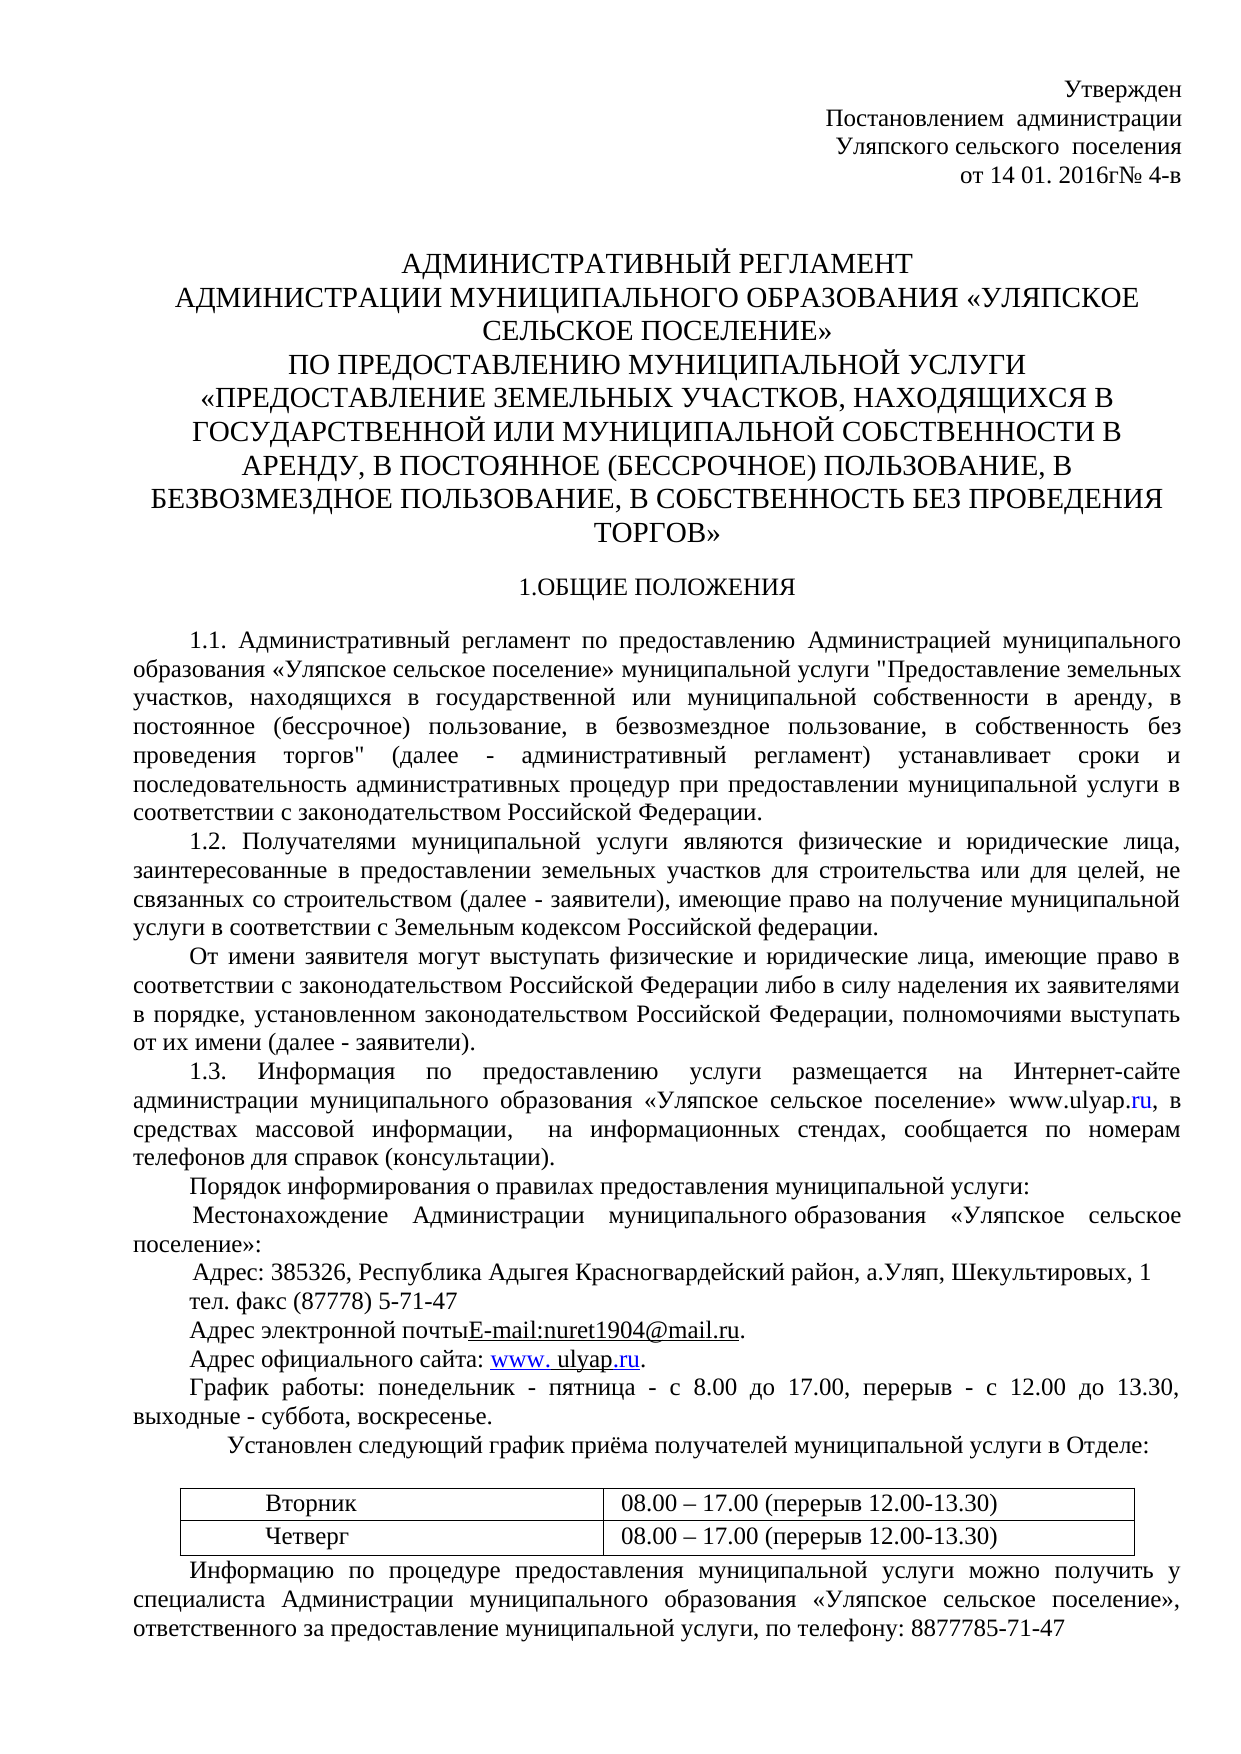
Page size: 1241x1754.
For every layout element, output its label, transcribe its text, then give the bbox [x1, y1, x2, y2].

text Порядок информирования о правилах предоставления муниципальной услуги: [133, 1171, 1181, 1200]
table_header Вторник [181, 1489, 603, 1520]
table_header 08.00 – 17.00 (перерыв 12.00-13.30) [604, 1489, 1134, 1520]
text 1.3. Информация по предоставлению услуги размещается на Интернет-сайте администрации муниципального образования «Уляпское сельское поселение» www.ulyap.ru, в средствах массовой информации, на информационных стендах, сообщается по номерам телефонов для справок (консультации). [133, 1056, 1181, 1171]
title АДМИНИСТРАЦИИ МУНИЦИПАЛЬНОГО ОБРАЗОВАНИЯ «УЛЯПСКОЕ СЕЛЬСКОЕ ПОСЕЛЕНИЕ» [133, 280, 1181, 347]
table_cell Четверг [181, 1521, 603, 1554]
text Адрес: 385326, Республика Адыгея Красногвардейский район, а.Уляп, Шекультировых, 1 [133, 1257, 1181, 1286]
text График работы: понедельник - пятница - с 8.00 до 17.00, перерыв - с 12.00 до 13.30, выходные - суббота, воскресенье. [133, 1372, 1181, 1430]
table_cell 08.00 – 17.00 (перерыв 12.00-13.30) [604, 1521, 1134, 1554]
text тел. факс (87778) 5-71-47 [133, 1286, 1181, 1315]
text От имени заявителя могут выступать физические и юридические лица, имеющие право в соответствии с законодательством Российской Федерации либо в силу наделения их заявителями в порядке, установленном законодательством Российской Федерации, полномочиями выступать от их имени (далее - заявители). [133, 941, 1181, 1056]
text Постановлением администрации [142, 103, 1182, 131]
text Адрес электронной почтыE-mail:nuret1904@mail.ru. [133, 1315, 1181, 1344]
text Информацию по процедуре предоставления муниципальной услуги можно получить у специалиста Администрации муниципального образования «Уляпское сельское поселение», ответственного за предоставление муниципальной услуги, по телефону: 8877785-71-47 [133, 1556, 1181, 1642]
text «ПРЕДОСТАВЛЕНИЕ ЗЕМЕЛЬНЫХ УЧАСТКОВ, НАХОДЯЩИХСЯ В ГОСУДАРСТВЕННОЙ ИЛИ МУНИЦИПАЛЬНОЙ СОБСТВЕННОСТИ В АРЕНДУ, В ПОСТОЯННОЕ (БЕССРОЧНОЕ) ПОЛЬЗОВАНИЕ, В БЕЗВОЗМЕЗДНОЕ ПОЛЬЗОВАНИЕ, В СОБСТВЕННОСТЬ БЕЗ ПРОВЕДЕНИЯ ТОРГОВ» [133, 381, 1181, 548]
text 1.ОБЩИЕ ПОЛОЖЕНИЯ [133, 572, 1181, 601]
text Адрес официального сайта: www. ulyap.ru. [133, 1344, 1181, 1372]
text 1.2. Получателями муниципальной услуги являются физические и юридические лица, заинтересованные в предоставлении земельных участков для строительства или для целей, не связанных со строительством (далее - заявители), имеющие право на получение муниципальной услуги в соответствии с Земельным кодексом Российской федерации. [133, 826, 1181, 941]
text ПО ПРЕДОСТАВЛЕНИЮ МУНИЦИПАЛЬНОЙ УСЛУГИ [133, 347, 1181, 381]
text Уляпского сельского поселения [142, 131, 1182, 160]
text Местонахождение Администрации муниципального образования «Уляпское сельское поселение»: [133, 1200, 1181, 1257]
text 1.1. Административный регламент по предоставлению Администрацией муниципального образования «Уляпское сельское поселение» муниципальной услуги "Предоставление земельных участков, находящихся в государственной или муниципальной собственности в аренду, в постоянное (бессрочное) пользование, в безвозмездное пользование, в собственность без проведения торгов" (далее - административный регламент) устанавливает сроки и последовательность административных процедур при предоставлении муниципальной услуги в соответствии с законодательством Российской Федерации. [133, 625, 1181, 711]
text Установлен следующий график приёма получателей муниципальной услуги в Отделе: [133, 1430, 1181, 1459]
text от 14 01. 2016г№ 4-в [133, 160, 1181, 189]
title АДМИНИСТРАТИВНЫЙ РЕГЛАМЕНТ [133, 246, 1181, 280]
text Утвержден [142, 74, 1182, 103]
text 1.1. Административный регламент по предоставлению Администрацией муниципального образования «Уляпское сельское поселение» муниципальной услуги "Предоставление земельных участков, находящихся в государственной или муниципальной собственности в аренду, в постоянное (бессрочное) пользование, в безвозмездное пользование, в собственность без проведения торгов" (далее - административный регламент) устанавливает сроки и последовательность административных процедур при предоставлении муниципальной услуги в соответствии с законодательством Российской Федерации. [133, 711, 1181, 826]
